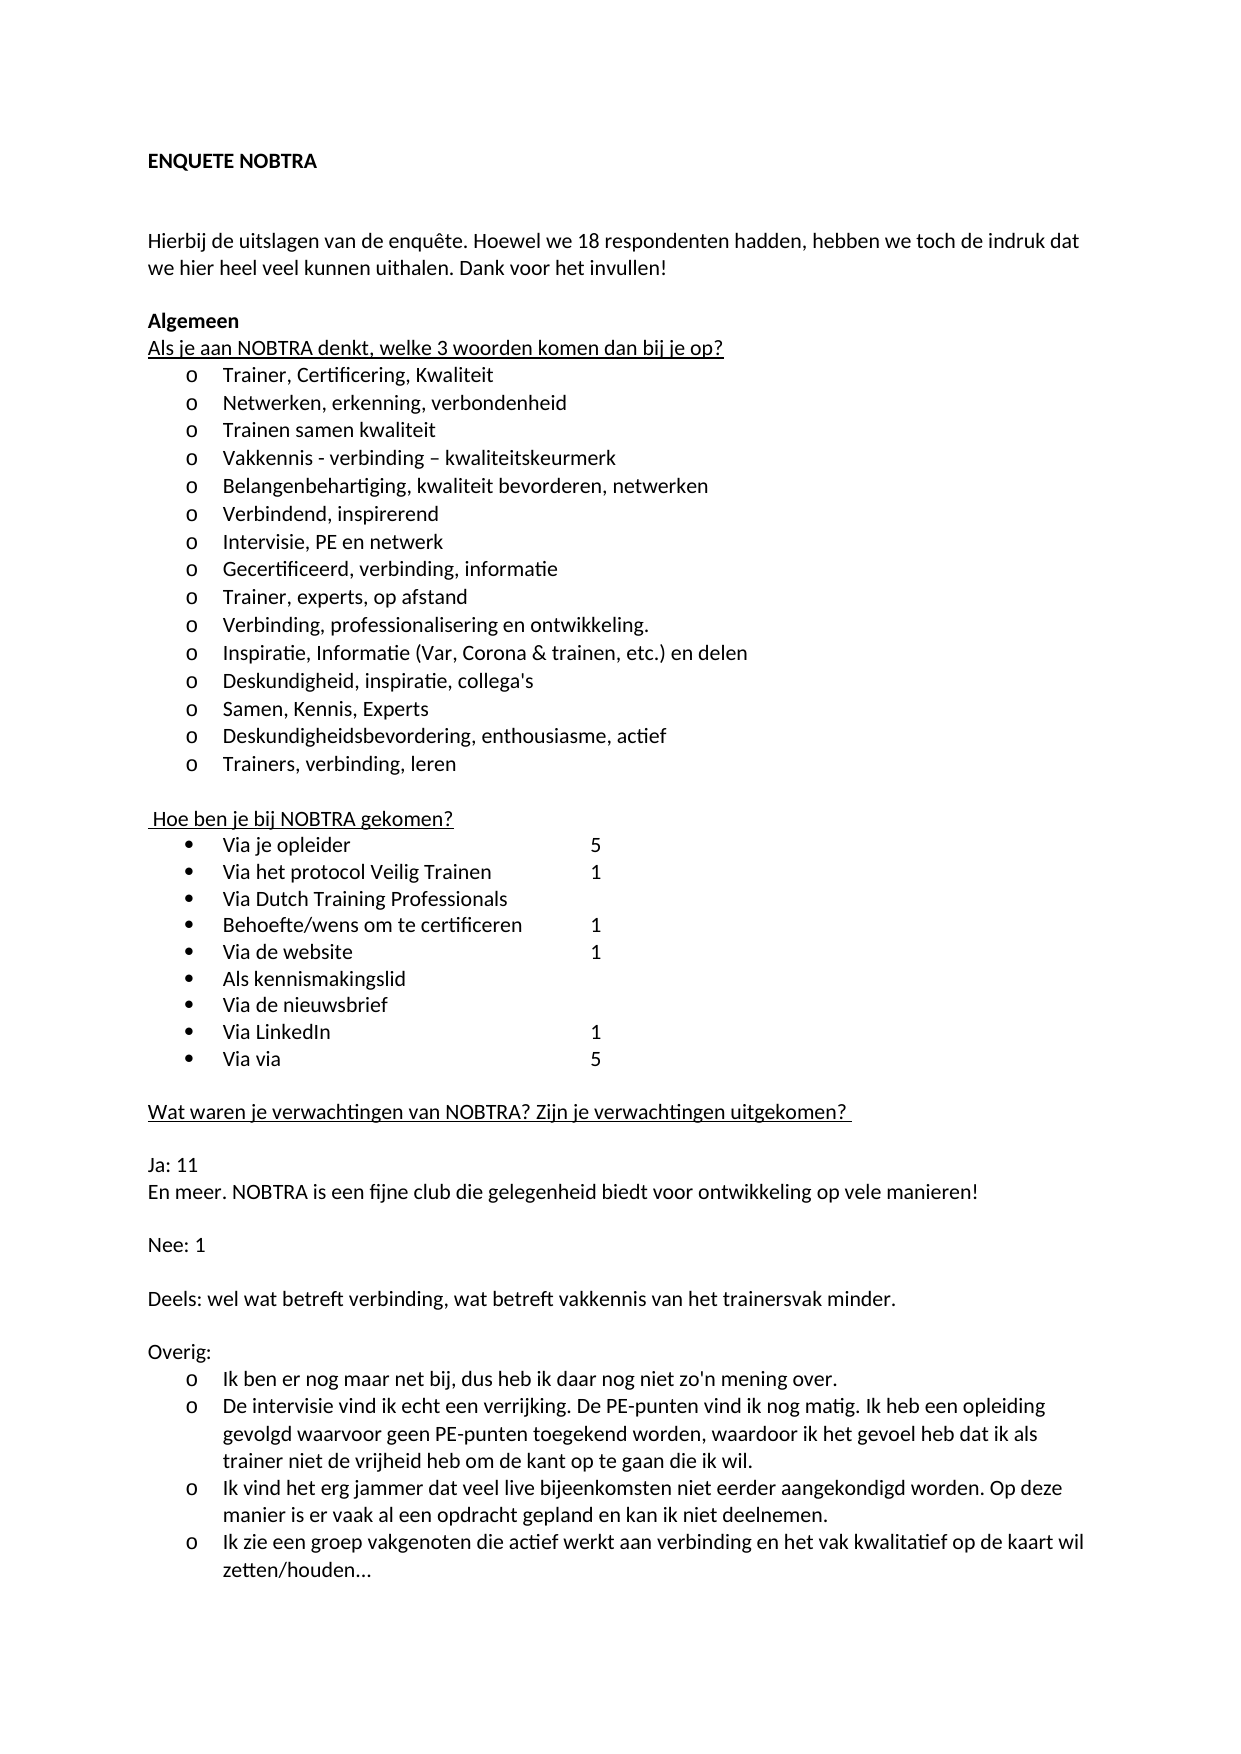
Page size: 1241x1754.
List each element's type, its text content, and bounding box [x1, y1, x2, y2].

list Als kennismakingslid [185, 965, 1093, 991]
text Deels: wel wat betreft verbinding, wat betreft vakkennis van het trainersvak minder. [148, 1285, 1093, 1311]
list Netwerken, erkenning, verbondenheid [185, 389, 1093, 417]
list Verbindend, inspirerend [185, 500, 1093, 528]
list Verbinding, professionalisering en ontwikkeling. [185, 611, 1093, 639]
list Via de website 1 [185, 938, 1093, 965]
list Via via 5 [185, 1045, 1093, 1071]
list Samen, Kennis, Experts [185, 695, 1093, 722]
text Als je aan NOBTRA denkt, welke 3 woorden komen dan bij je op? [148, 334, 1093, 361]
list Deskundigheidsbevordering, enthousiasme, actief [185, 722, 1093, 750]
list Ik vind het erg jammer dat veel live bijeenkomsten niet eerder aangekondigd worden. Op deze manier is er vaak al een opdracht gepland en kan ik niet deelnemen. [185, 1474, 1093, 1528]
list Via het protocol Veilig Trainen 1 [185, 858, 1093, 885]
list Trainer, Certificering, Kwaliteit [185, 361, 1093, 389]
text Ja: 11 [148, 1151, 1093, 1178]
list Gecertificeerd, verbinding, informatie [185, 556, 1093, 583]
list Deskundigheid, inspiratie, collega's [185, 667, 1093, 695]
list Via je opleider 5 [185, 831, 1093, 858]
text En meer. NOBTRA is een fijne club die gelegenheid biedt voor ontwikkeling op vele manieren! [148, 1178, 1093, 1205]
list Behoefte/wens om te certificeren 1 [185, 911, 1093, 938]
list Vakkennis - verbinding – kwaliteitskeurmerk [185, 444, 1093, 472]
list Via de nieuwsbrief [185, 991, 1093, 1018]
list Intervisie, PE en netwerk [185, 528, 1093, 556]
list De intervisie vind ik echt een verrijking. De PE-punten vind ik nog matig. Ik heb een opleiding gevolgd waarvoor geen PE-punten toegekend worden, waardoor ik het gevoel heb dat ik als trainer niet de vrijheid heb om de kant op te gaan die ik wil. [185, 1393, 1093, 1474]
list Ik ben er nog maar net bij, dus heb ik daar nog niet zo'n mening over. [185, 1365, 1093, 1393]
list Inspiratie, Informatie (Var, Corona & trainen, etc.) en delen [185, 639, 1093, 667]
text Hierbij de uitslagen van de enquête. Hoewel we 18 respondenten hadden, hebben we toch de indruk dat we hier heel veel kunnen uithalen. Dank voor het invullen! [148, 228, 1093, 281]
list Trainer, experts, op afstand [185, 583, 1093, 611]
list Via Dutch Training Professionals [185, 885, 1093, 911]
text Overig: [148, 1338, 1093, 1365]
text Algemeen [148, 308, 1093, 334]
text Hoe ben je bij NOBTRA gekomen? [148, 805, 1093, 831]
list Belangenbehartiging, kwaliteit bevorderen, netwerken [185, 472, 1093, 500]
text Wat waren je verwachtingen van NOBTRA? Zijn je verwachtingen uitgekomen? [148, 1098, 1093, 1125]
list Ik zie een groep vakgenoten die actief werkt aan verbinding en het vak kwalitatief op de kaart wil zetten/houden... [185, 1528, 1093, 1583]
list Trainen samen kwaliteit [185, 417, 1093, 444]
text ENQUETE NOBTRA [148, 148, 1093, 174]
list Via LinkedIn 1 [185, 1018, 1093, 1045]
text Nee: 1 [148, 1231, 1093, 1258]
list Trainers, verbinding, leren [185, 750, 1093, 805]
